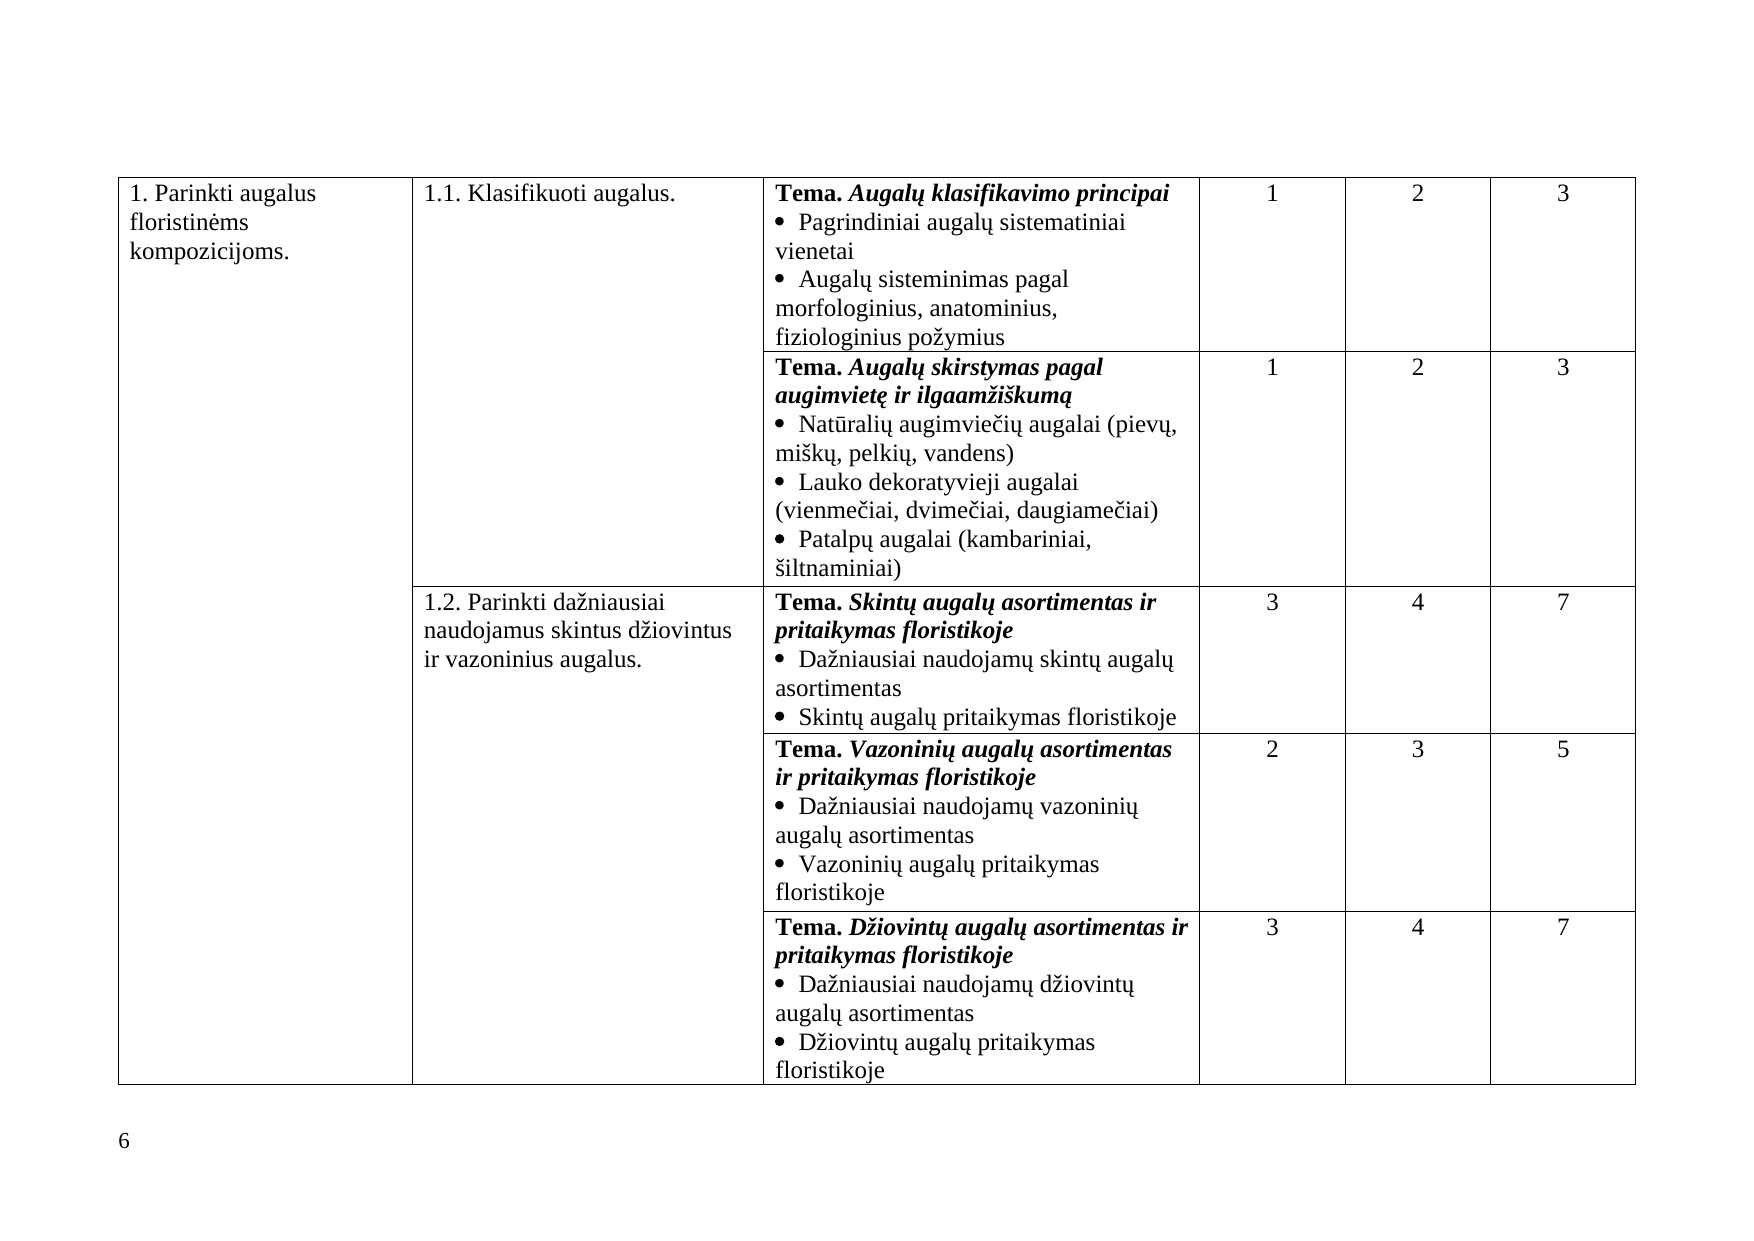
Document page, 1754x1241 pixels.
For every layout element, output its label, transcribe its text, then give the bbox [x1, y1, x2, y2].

table_cell 5 [1491, 734, 1635, 911]
table_cell 4 [1346, 587, 1490, 733]
table_cell 7 [1491, 912, 1635, 1084]
table_cell 3 [1200, 587, 1345, 733]
table_cell 7 [1491, 587, 1635, 733]
table_cell 3 [1491, 352, 1635, 586]
table_cell Tema. Augalų klasifikavimo principai Pagrindiniai augalų sistematiniai vienetai Augalų sisteminimas pagal morfologinius, anatominius, fiziologinius požymius [764, 178, 1199, 351]
table_cell 1 [1200, 178, 1345, 351]
table_cell 2 [1346, 178, 1490, 351]
table_cell Tema. Vazoninių augalų asortimentas ir pritaikymas floristikoje Dažniausiai naudojamų vazoninių augalų asortimentas Vazoninių augalų pritaikymas floristikoje [764, 734, 1199, 911]
table_cell 1 [1200, 352, 1345, 586]
table_cell 4 [1346, 912, 1490, 1084]
table_cell 2 [1200, 734, 1345, 911]
table_cell 3 [1200, 912, 1345, 1084]
table_cell 1.1. Klasifikuoti augalus. [413, 178, 763, 586]
table_cell Tema. Augalų skirstymas pagal augimvietę ir ilgaamžiškumą Natūralių augimviečių augalai (pievų, miškų, pelkių, vandens) Lauko dekoratyvieji augalai (vienmečiai, dvimečiai, daugiamečiai) Patalpų augalai (kambariniai, šiltnaminiai) [764, 352, 1199, 586]
table_cell 1.2. Parinkti dažniausiai naudojamus skintus džiovintus ir vazoninius augalus. [413, 587, 763, 1084]
table_cell 1. Parinkti augalus floristinėms kompozicijoms. [119, 178, 412, 1084]
table_cell 3 [1491, 178, 1635, 351]
table_cell 2 [1346, 352, 1490, 586]
table_cell Tema. Džiovintų augalų asortimentas ir pritaikymas floristikoje Dažniausiai naudojamų džiovintų augalų asortimentas Džiovintų augalų pritaikymas floristikoje [764, 912, 1199, 1084]
table_cell 3 [1346, 734, 1490, 911]
table_cell Tema. Skintų augalų asortimentas ir pritaikymas floristikoje Dažniausiai naudojamų skintų augalų asortimentas Skintų augalų pritaikymas floristikoje [764, 587, 1199, 733]
